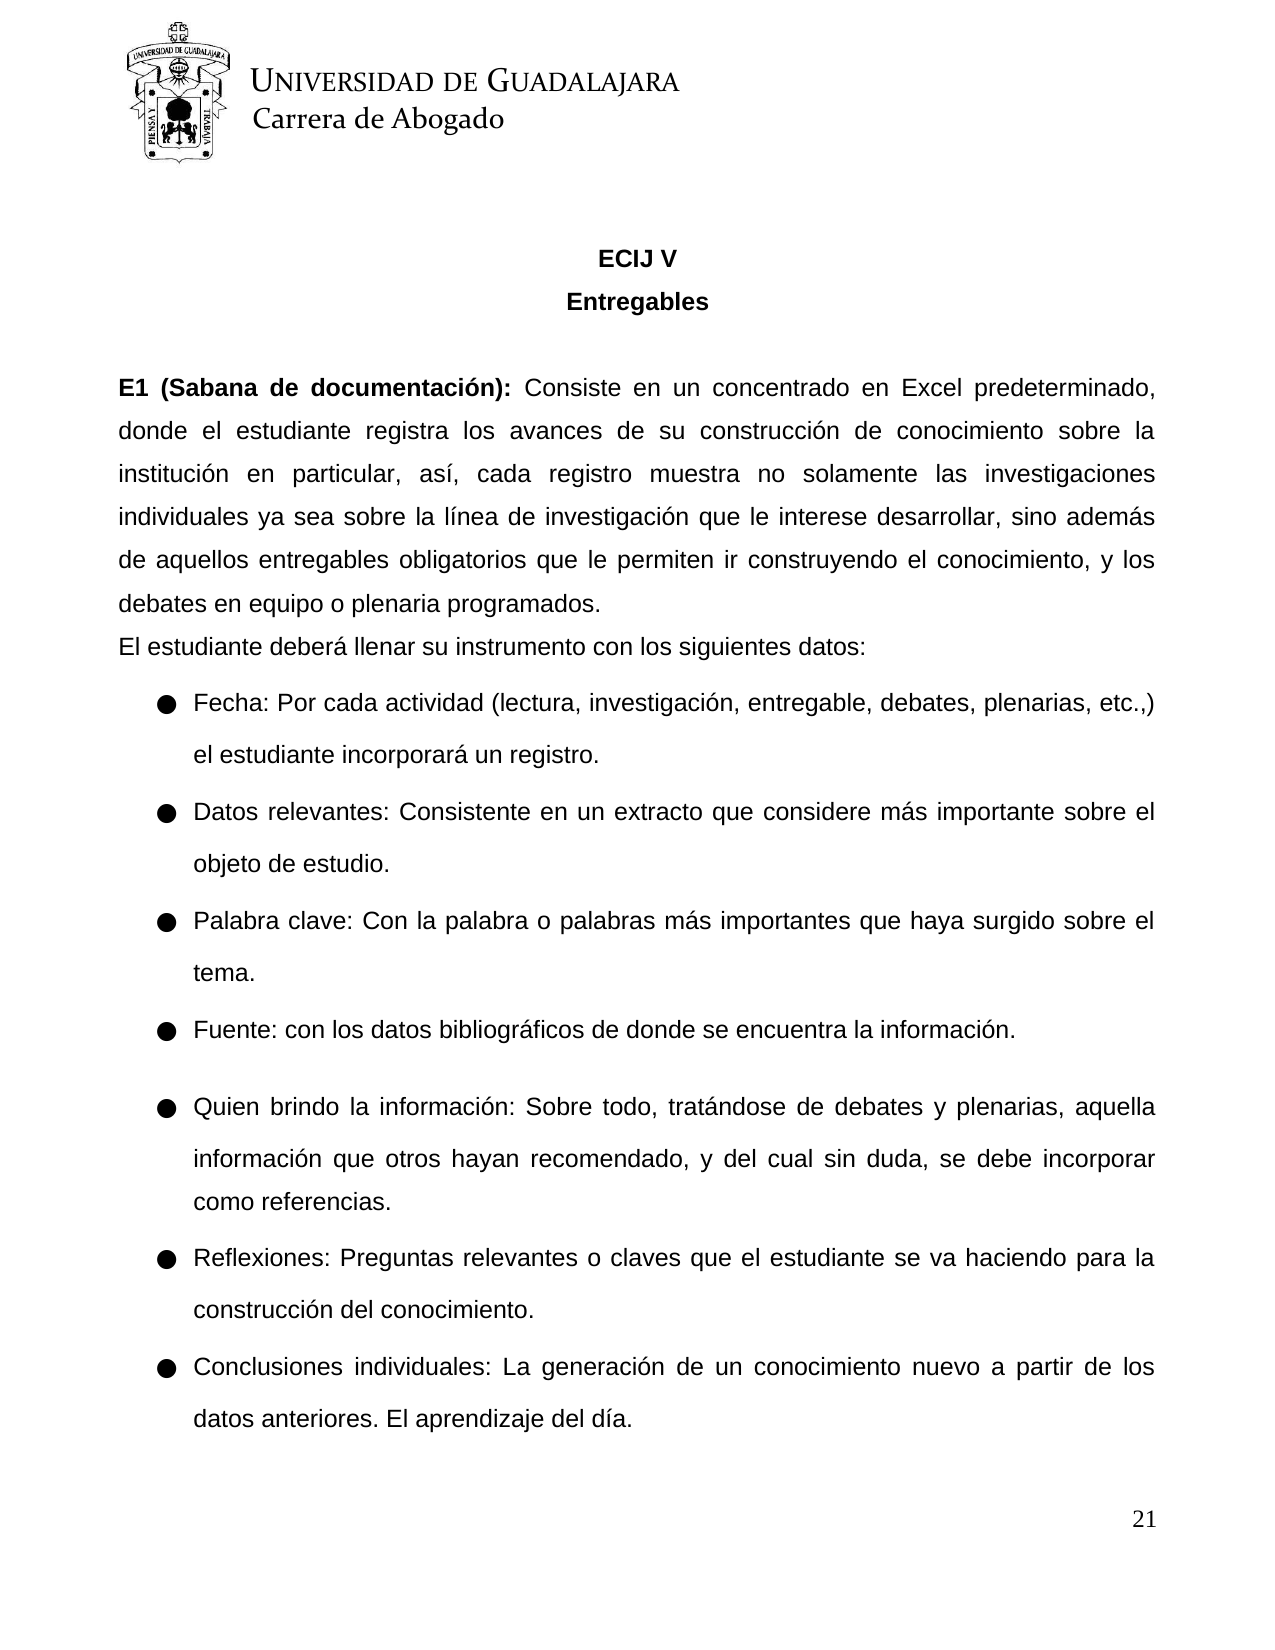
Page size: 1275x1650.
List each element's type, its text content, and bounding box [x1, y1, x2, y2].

list Fuente: con los datos bibliográficos de donde se encuentra la información. [156, 1001, 1157, 1052]
text ECIJ V [118, 243, 1157, 272]
text Entregables [118, 287, 1157, 315]
picture [118, 17, 240, 172]
list Palabra clave: Con la palabra o palabras más importantes que haya surgido sobre el tema. [156, 892, 1157, 987]
list Quien brindo la información: Sobre todo, tratándose de debates y plenarias, aquella información que otros hayan recomendado, y del cual sin duda, se debe incorporar como referencias. [156, 1078, 1157, 1215]
list Fecha: Por cada actividad (lectura, investigación, entregable, debates, plenarias, etc.,) el estudiante incorporará un registro. [156, 675, 1157, 769]
list Reflexiones: Preguntas relevantes o claves que el estudiante se va haciendo para la construcción del conocimiento. [156, 1230, 1157, 1324]
list Conclusiones individuales: La generación de un conocimiento nuevo a partir de los datos anteriores. El aprendizaje del día. [156, 1338, 1157, 1433]
text El estudiante deberá llenar su instrumento con los siguientes datos: [118, 632, 1157, 660]
text E1 (Sabana de documentación): Consiste en un concentrado en Excel predeterminado, donde el estudiante registra los avances de su construcción de conocimiento sobre la institución en particular, así, cada registro muestra no solamente las investigaciones individuales ya sea sobre la línea de investigación que le interese desarrollar, sino además de aquellos entregables obligatorios que le permiten ir construyendo el conocimiento, y los debates en equipo o plenaria programados. [118, 373, 1157, 617]
list Datos relevantes: Consistente en un extracto que considere más importante sobre el objeto de estudio. [156, 783, 1157, 878]
